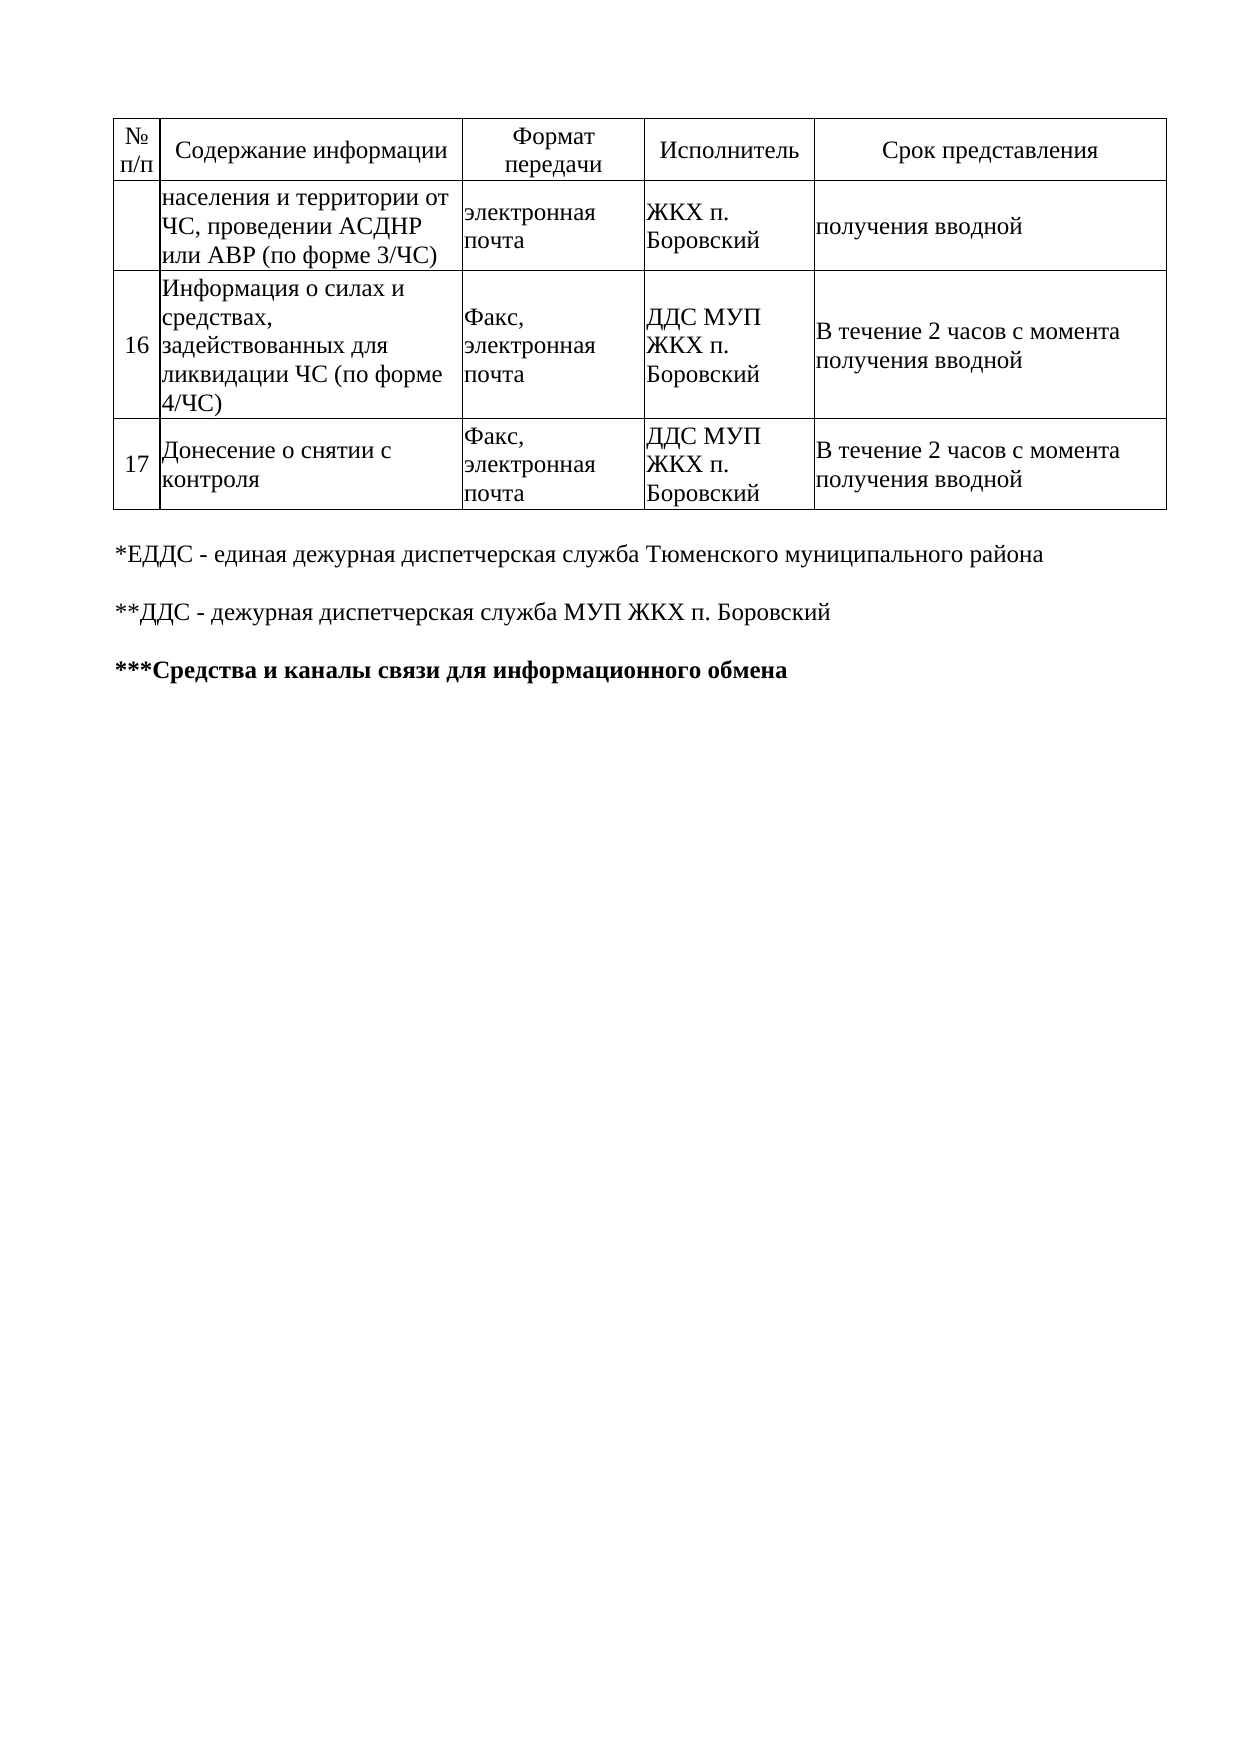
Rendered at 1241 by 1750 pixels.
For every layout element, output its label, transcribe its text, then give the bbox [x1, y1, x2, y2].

text ***Средства и каналы связи для информационного обмена [114, 655, 1157, 683]
text *ЕДДС - единая дежурная диспетчерская служба Тюменского муниципального района [114, 539, 1157, 568]
table_header Исполнитель [645, 119, 814, 180]
table_cell В течение 2 часов с момента получения вводной [815, 271, 1166, 418]
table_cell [815, 181, 1166, 270]
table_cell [161, 181, 462, 270]
table_header № п/п [114, 119, 159, 180]
table_cell 17 [114, 419, 159, 509]
table_cell 16 [114, 271, 159, 418]
table_cell Факс, электронная почта [463, 271, 644, 418]
table_header Формат передачи [463, 119, 644, 180]
table_header Срок представления [815, 119, 1166, 180]
table_cell 15 [114, 181, 159, 270]
table_cell Информация о силах и средствах, задействованных для ликвидации ЧС (по форме 4/ЧС) [161, 271, 462, 418]
text **ДДС - дежурная диспетчерская служба МУП ЖКХ п. Боровский [114, 597, 1157, 626]
table_cell Донесение о снятии с контроля [161, 419, 462, 509]
table_cell ДДС МУП ЖКХ п. Боровский [645, 181, 814, 270]
table_cell ДДС МУП ЖКХ п. Боровский [645, 419, 814, 509]
table_cell Факс, электронная почта [463, 419, 644, 509]
table_cell ДДС МУП ЖКХ п. Боровский [645, 271, 814, 418]
table_cell В течение 2 часов с момента получения вводной [815, 419, 1166, 509]
table_cell Факс, электронная почта [463, 181, 644, 270]
table_header Содержание информации [161, 119, 462, 180]
